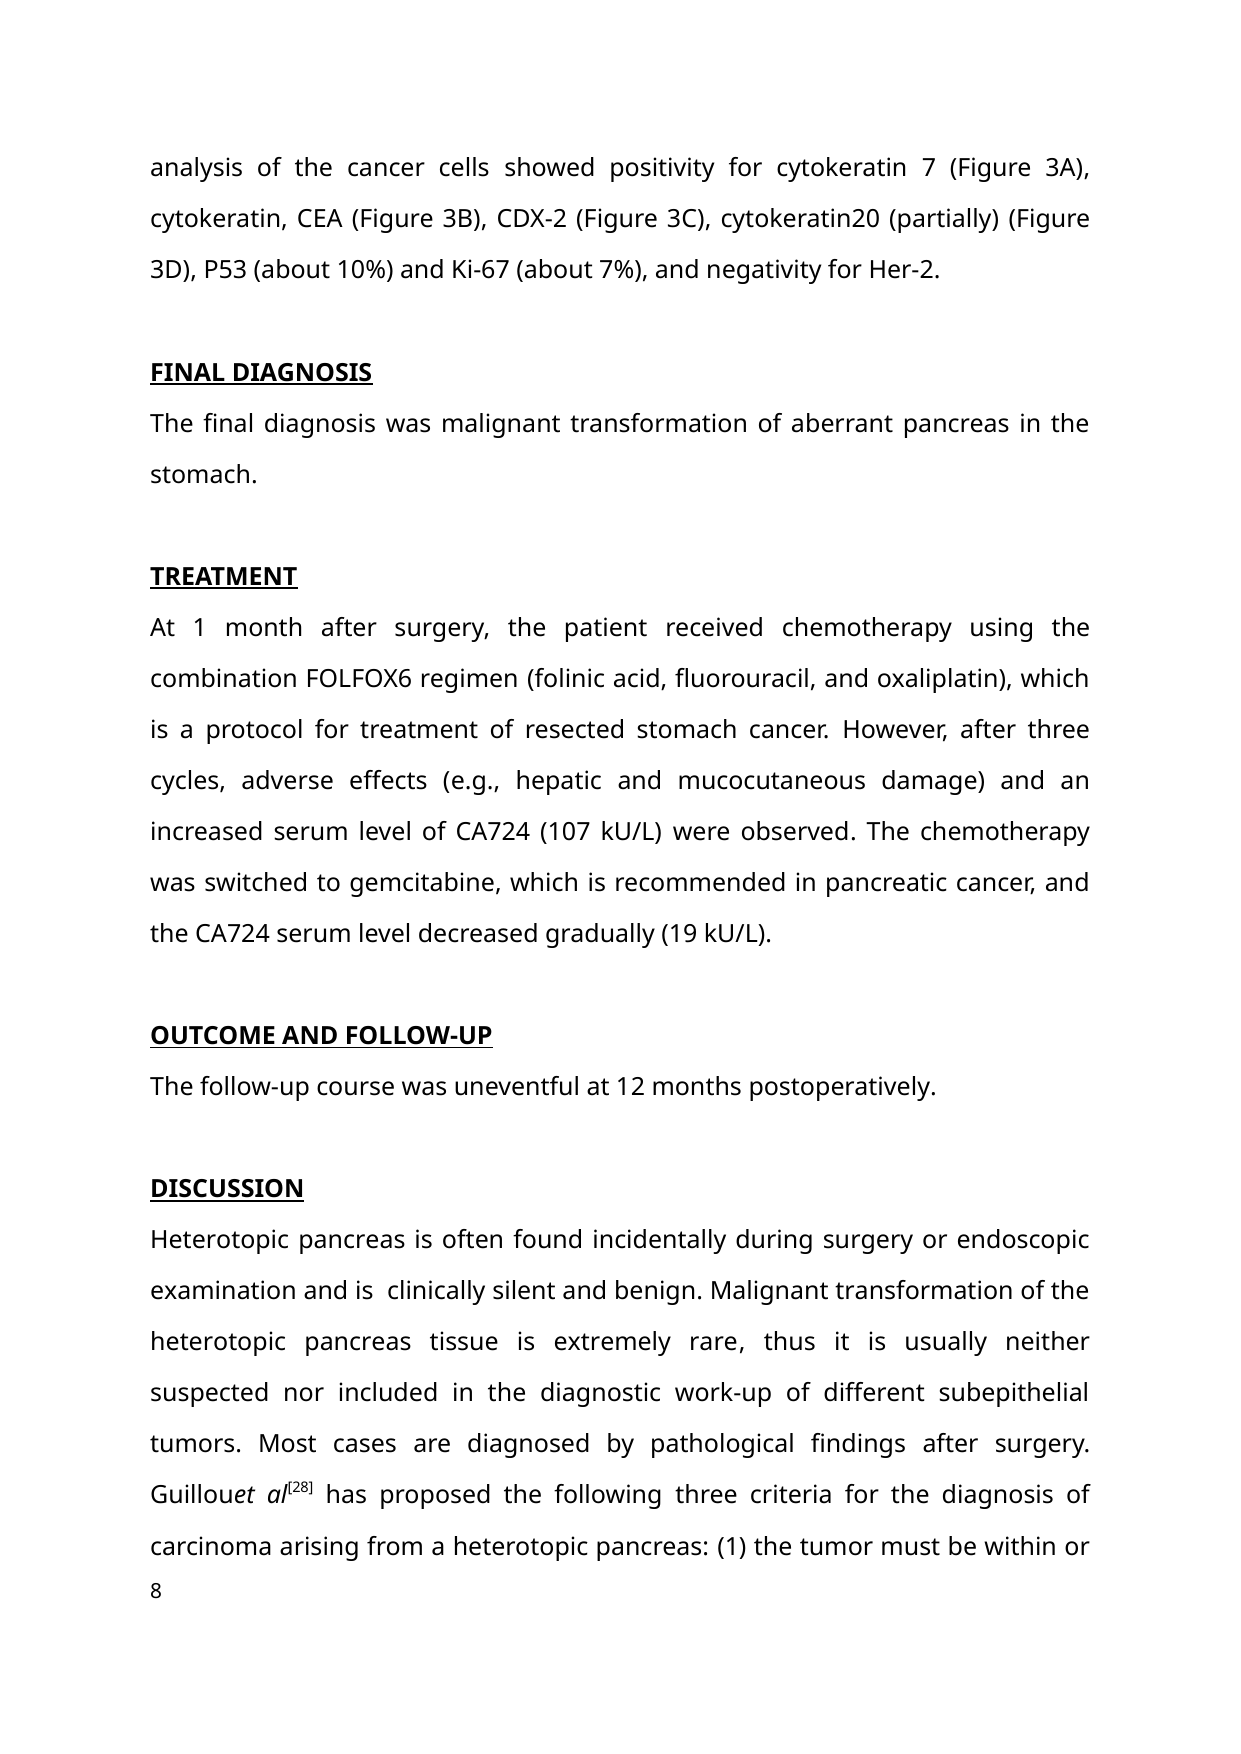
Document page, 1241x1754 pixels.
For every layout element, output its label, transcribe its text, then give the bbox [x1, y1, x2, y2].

text TREATMENT [150, 558, 1090, 592]
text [150, 1222, 1090, 1562]
text OUTCOME AND FOLLOW-UP [150, 1018, 1090, 1052]
text The final diagnosis was malignant transformation of aberrant pancreas in the stomach. [150, 405, 1090, 490]
text The follow-up course was uneventful at 12 months postoperatively. [150, 1069, 1090, 1103]
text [150, 150, 1090, 286]
text FINAL DIAGNOSIS [150, 354, 1090, 388]
text At 1 month after surgery, the patient received chemotherapy using the combination FOLFOX6 regimen (folinic acid, fluorouracil, and oxaliplatin), which is a protocol for treatment of resected stomach cancer. However, after three cycles, adverse effects (e.g., hepatic and mucocutaneous damage) and an increased serum level of CA724 (107 kU/L) were observed. The chemotherapy was switched to gemcitabine, which is recommended in pancreatic cancer, and the CA724 serum level decreased gradually (19 kU/L). [150, 609, 1090, 950]
text DISCUSSION [150, 1171, 1090, 1205]
